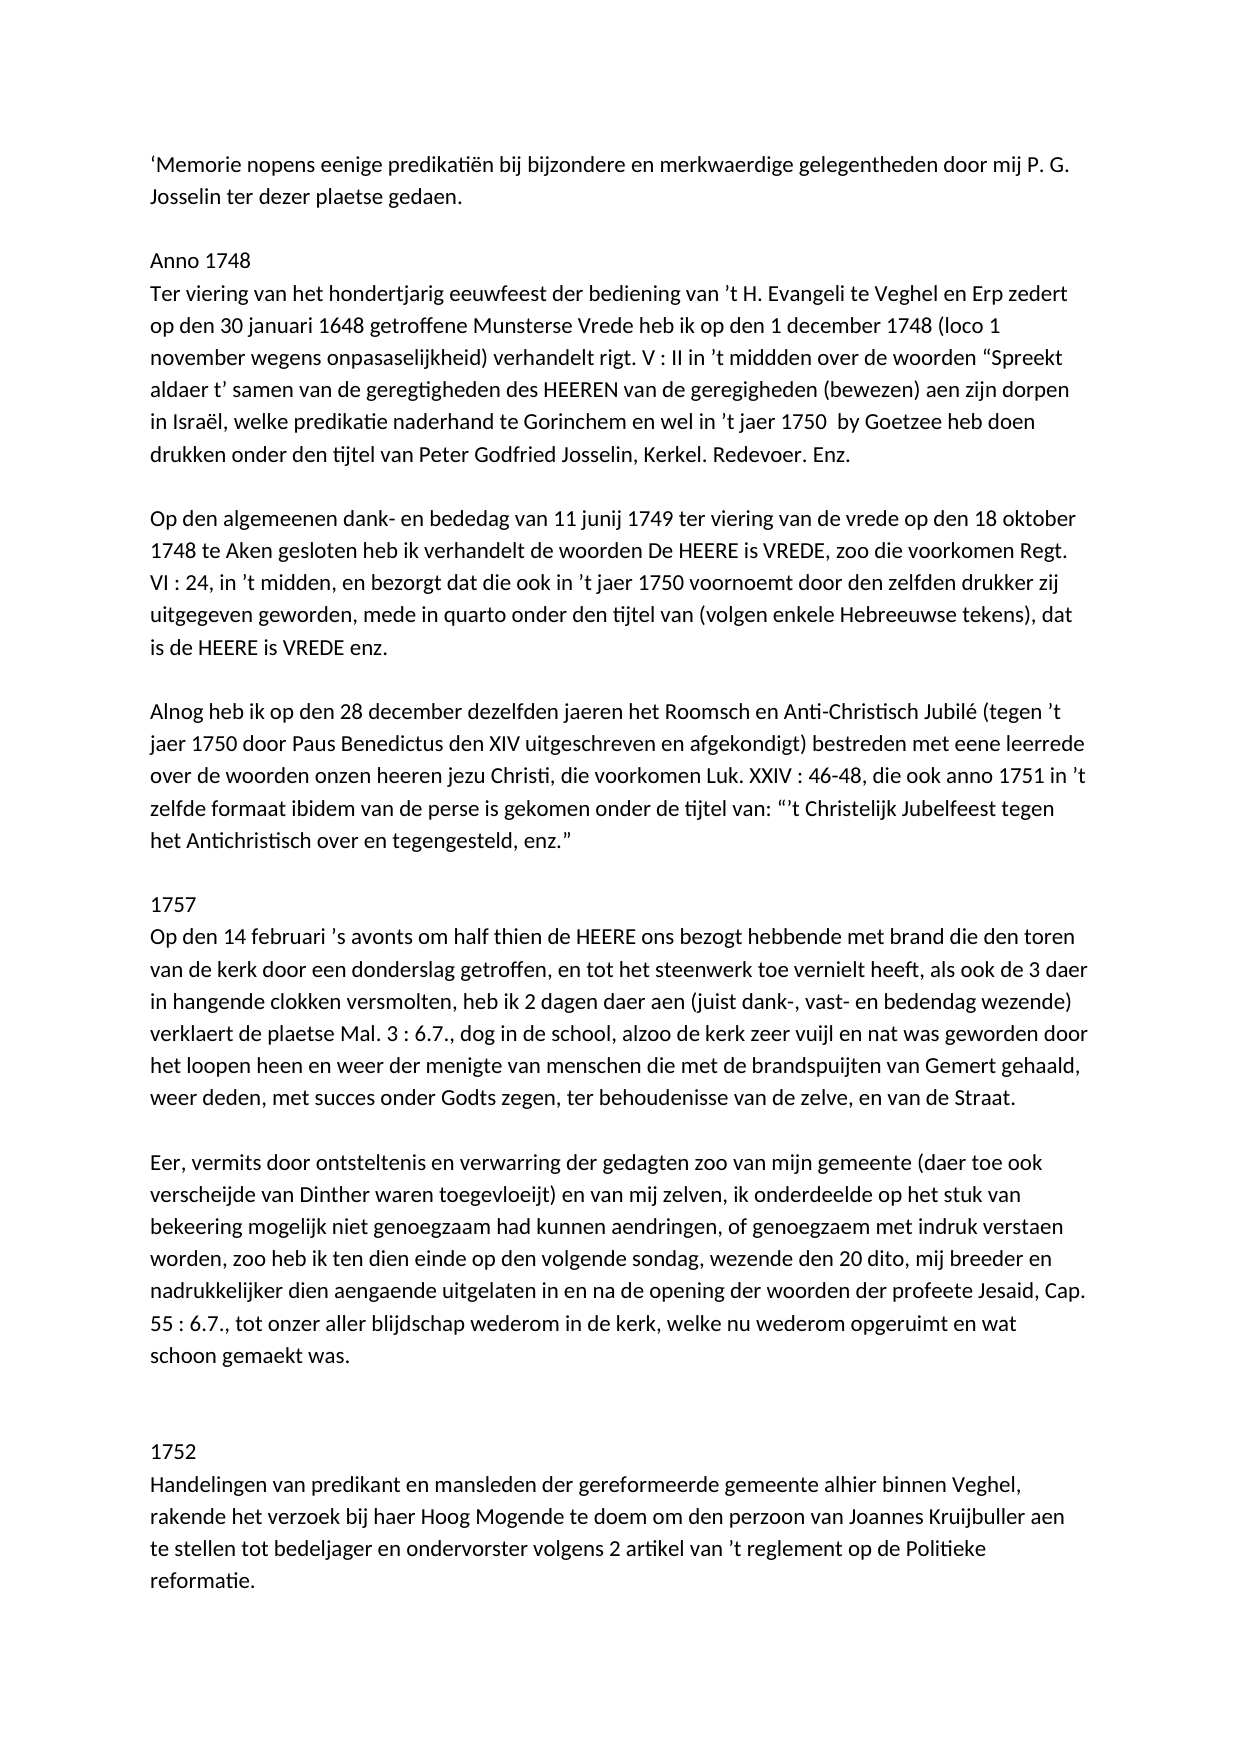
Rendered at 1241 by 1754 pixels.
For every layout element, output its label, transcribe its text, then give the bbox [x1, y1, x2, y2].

text 1752 [150, 1437, 1090, 1466]
text Eer, vermits door ontsteltenis en verwarring der gedagten zoo van mijn gemeente (daer toe ook verscheijde van Dinther waren toegevloeijt) en van mij zelven, ik onderdeelde op het stuk van bekeering mogelijk niet genoegzaam had kunnen aendringen, of genoegzaem met indruk verstaen worden, zoo heb ik ten dien einde op den volgende sondag, wezende den 20 dito, mij breeder en nadrukkelijker dien aengaende uitgelaten in en na de opening der woorden der profeete Jesaid, Cap. 55 : 6.7., tot onzer aller blijdschap wederom in de kerk, welke nu wederom opgeruimt en wat schoon gemaekt was. [150, 1116, 1090, 1369]
text Handelingen van predikant en mansleden der gereformeerde gemeente alhier binnen Veghel, rakende het verzoek bij haer Hoog Mogende te doem om den perzoon van Joannes Kruijbuller aen te stellen tot bedeljager en ondervorster volgens 2 artikel van ’t reglement op de Politieke reformatie. [150, 1470, 1090, 1594]
text 1757 [150, 890, 1090, 918]
text Op den 14 februari ’s avonts om half thien de HEERE ons bezogt hebbende met brand die den toren van de kerk door een donderslag getroffen, en tot het steenwerk toe vernielt heeft, als ook de 3 daer in hangende clokken versmolten, heb ik 2 dagen daer aen (juist dank-, vast- en bedendag wezende) verklaert de plaetse Mal. 3 : 6.7., dog in de school, alzoo de kerk zeer vuijl en nat was geworden door het loopen heen en weer der menigte van menschen die met de brandspuijten van Gemert gehaald, weer deden, met succes onder Godts zegen, ter behoudenisse van de zelve, en van de Straat. [150, 922, 1090, 1111]
text Op den algemeenen dank- en bededag van 11 junij 1749 ter viering van de vrede op den 18 oktober 1748 te Aken gesloten heb ik verhandelt de woorden De HEERE is VREDE, zoo die voorkomen Regt. VI : 24, in ’t midden, en bezorgt dat die ook in ’t jaer 1750 voornoemt door den zelfden drukker zij uitgegeven geworden, mede in quarto onder den tijtel van (volgen enkele Hebreeuwse tekens), dat is de HEERE is VREDE enz. [150, 504, 1090, 661]
text Ter viering van het hondertjarig eeuwfeest der bediening van ’t H. Evangeli te Veghel en Erp zedert op den 30 januari 1648 getroffene Munsterse Vrede heb ik op den 1 december 1748 (loco 1 november wegens onpasaselijkheid) verhandelt rigt. V : II in ’t middden over de woorden “Spreekt aldaer t’ samen van de geregtigheden des HEEREN van de geregigheden (bewezen) aen zijn dorpen in Israël, welke predikatie naderhand te Gorinchem en wel in ’t jaer 1750 by Goetzee heb doen drukken onder den tijtel van Peter Godfried Josselin, Kerkel. Redevoer. Enz. [150, 279, 1090, 468]
text Anno 1748 [150, 247, 1090, 274]
text ‘Memorie nopens eenige predikatiën bij bijzondere en merkwaerdige gelegentheden door mij P. G. Josselin ter dezer plaetse gedaen. [150, 150, 1090, 210]
text Alnog heb ik op den 28 december dezelfden jaeren het Roomsch en Anti-Christisch Jubilé (tegen ’t jaer 1750 door Paus Benedictus den XIV uitgeschreven en afgekondigt) bestreden met eene leerrede over de woorden onzen heeren jezu Christi, die voorkomen Luk. XXIV : 46-48, die ook anno 1751 in ’t zelfde formaat ibidem van de perse is gekomen onder de tijtel van: “’t Christelijk Jubelfeest tegen het Antichristisch over en tegengesteld, enz.” [150, 697, 1090, 854]
